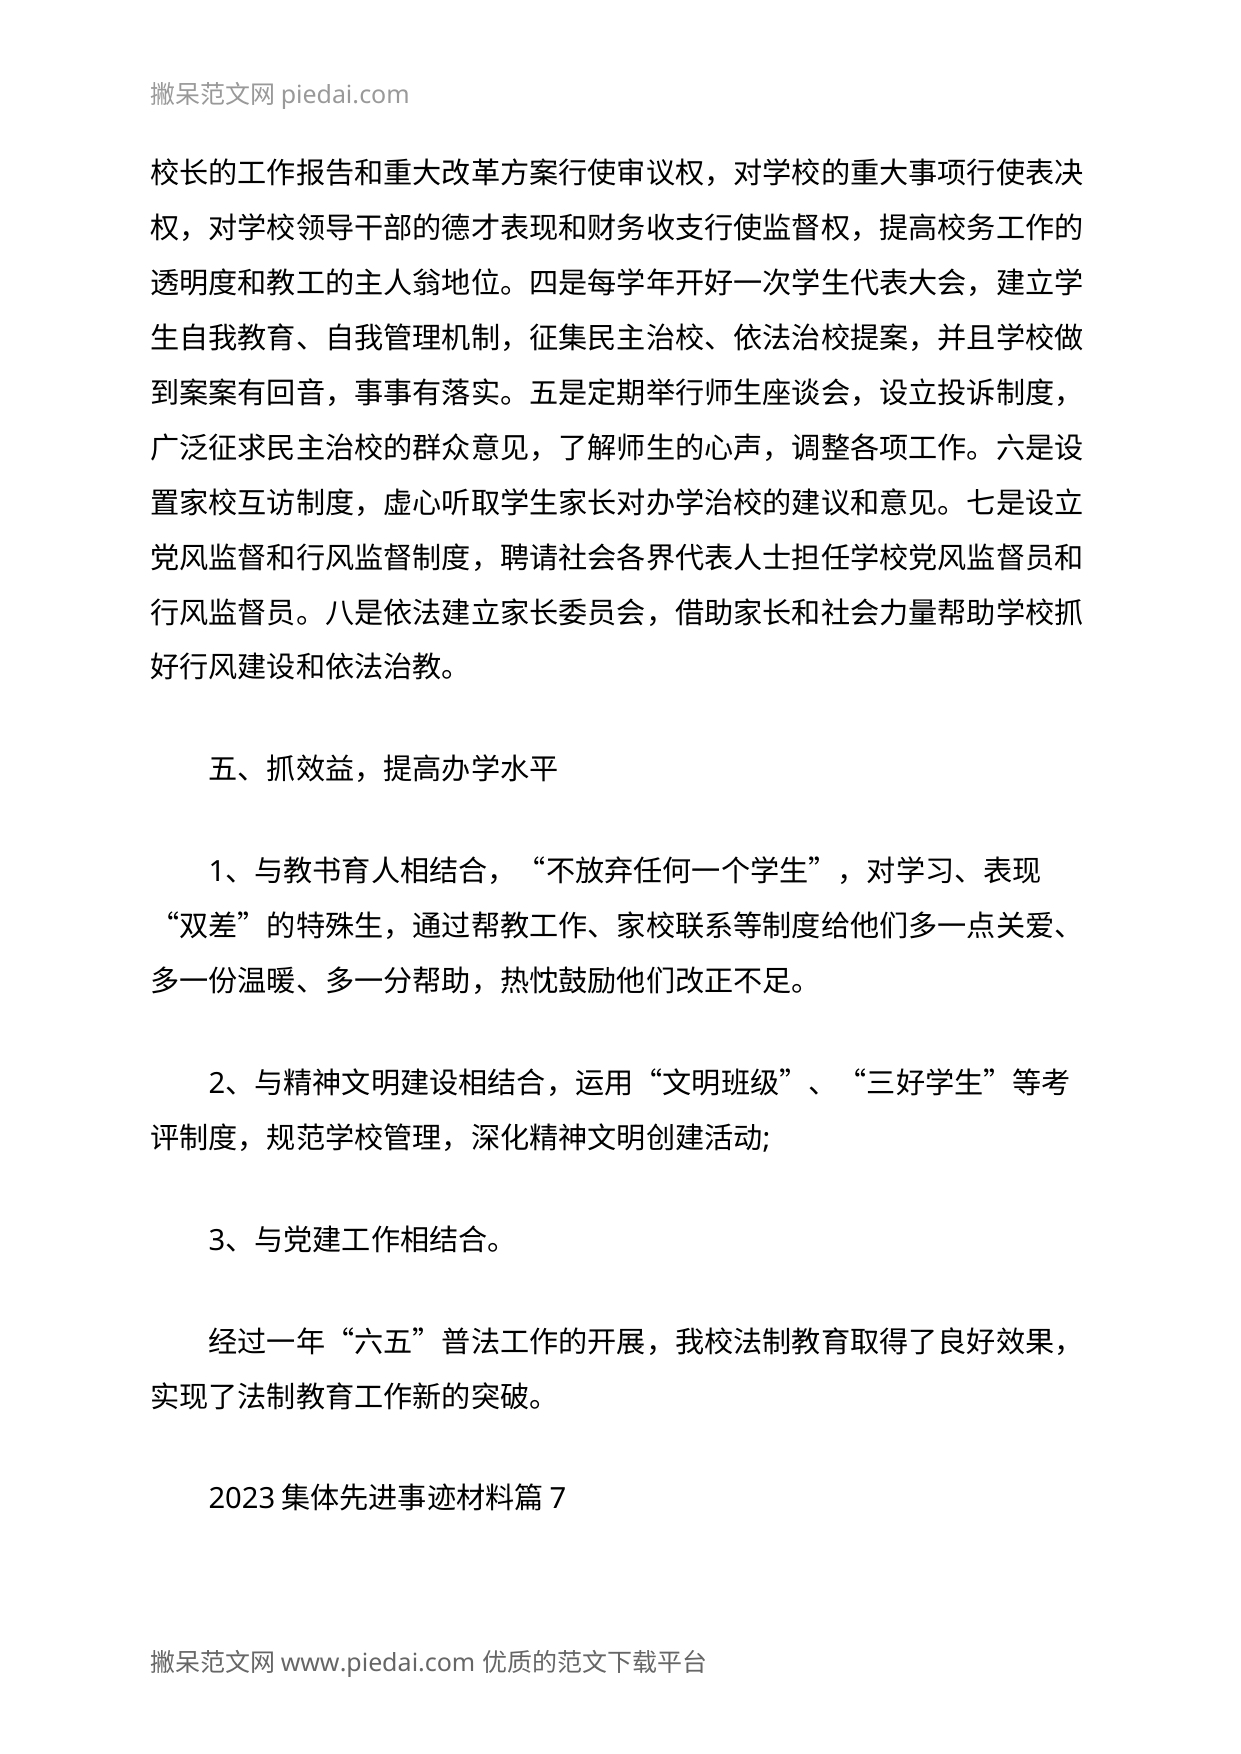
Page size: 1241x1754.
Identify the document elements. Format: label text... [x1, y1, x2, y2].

text 3、与党建工作相结合。 [150, 1216, 1090, 1259]
text 2023集体先进事迹材料篇7 [150, 1475, 1090, 1517]
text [150, 150, 1090, 686]
text 五、抓效益，提高办学水平 [150, 746, 1090, 788]
text 2、与精神文明建设相结合，运用“文明班级”、“三好学生”等考评制度，规范学校管理，深化精神文明创建活动; [150, 1059, 1090, 1157]
text 1、与教书育人相结合，“不放弃任何一个学生”，对学习、表现“双差”的特殊生，通过帮教工作、家校联系等制度给他们多一点关爱、多一份温暖、多一分帮助，热忱鼓励他们改正不足。 [150, 848, 1090, 1000]
text 经过一年“六五”普法工作的开展，我校法制教育取得了良好效果，实现了法制教育工作新的突破。 [150, 1318, 1090, 1415]
